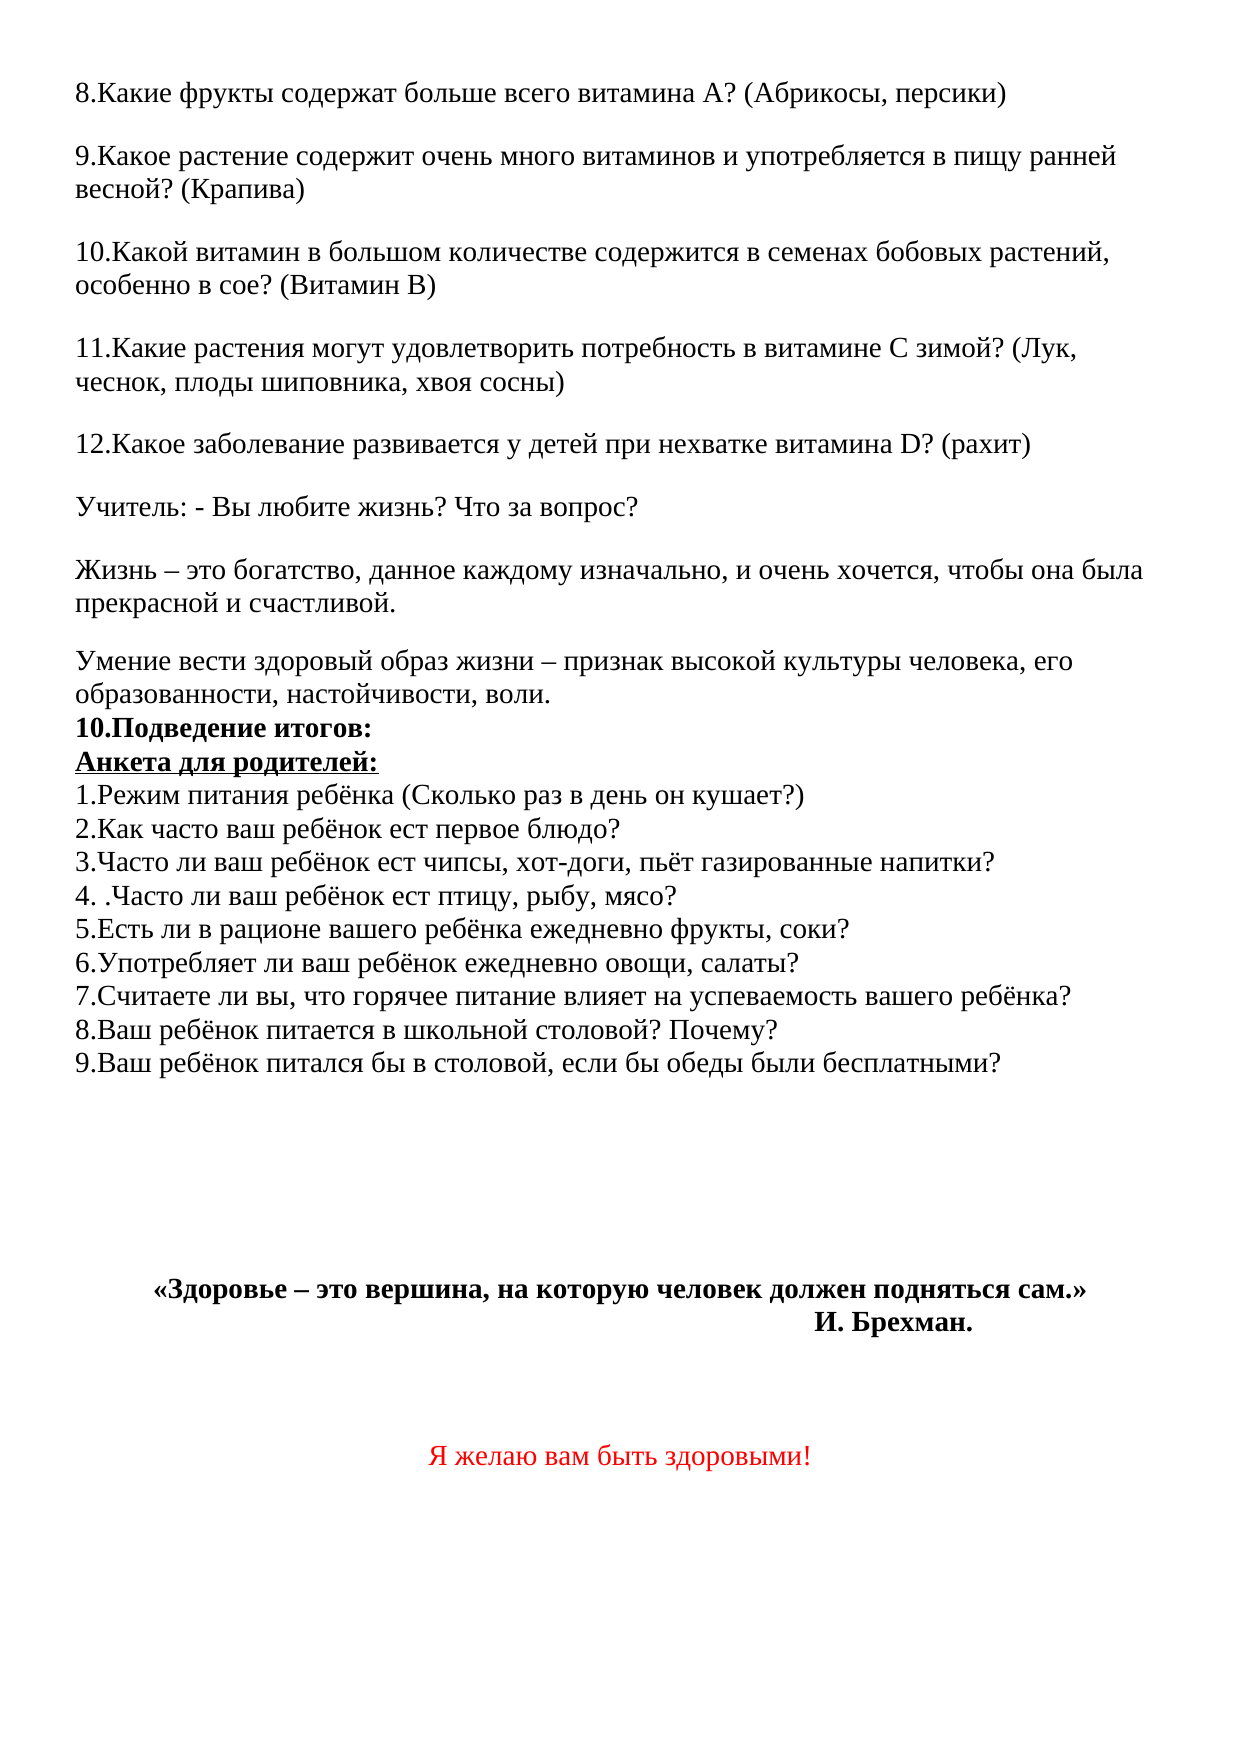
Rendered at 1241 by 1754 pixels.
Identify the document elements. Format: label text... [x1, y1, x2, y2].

text Жизнь – это богатство, данное каждому изначально, и очень хочется, чтобы она была прекрасной и счастливой. [75, 552, 1165, 619]
text 11.Какие растения могут удовлетворить потребность в витамине С зимой? (Лук, чеснок, плоды шиповника, хвоя сосны) [75, 330, 1165, 397]
text И. Брехман. [75, 1304, 1165, 1338]
text Анкета для родителей: [75, 744, 1165, 777]
text 12.Какое заболевание развивается у детей при нехватке витамина D? (рахит) [75, 426, 1165, 460]
text Я желаю вам быть здоровыми! [75, 1438, 1165, 1472]
text Умение вести здоровый образ жизни – признак высокой культуры человека, его образованности, настойчивости, воли. [75, 643, 1165, 710]
text 5.Есть ли в рационе вашего ребёнка ежедневно фрукты, соки? 6.Употребляет ли ваш ребёнок ежедневно овощи, салаты? 7.Считаете ли вы, что горячее питание влияет на успеваемость вашего ребёнка? [75, 911, 1165, 1012]
text 3.Часто ли ваш ребёнок ест чипсы, хот-доги, пьёт газированные напитки? 4. .Часто ли ваш ребёнок ест птицу, рыбу, мясо? [75, 844, 1165, 911]
text 8.Ваш ребёнок питается в школьной столовой? Почему? 9.Ваш ребёнок питался бы в столовой, если бы обеды были бесплатными? [75, 1012, 1165, 1137]
text «Здоровье – это вершина, на которую человек должен подняться сам.» [75, 1271, 1165, 1304]
text 8.Какие фрукты содержат больше всего витамина А? (Абрикосы, персики) [75, 75, 1165, 108]
text 10.Какой витамин в большом количестве содержится в семенах бобовых растений, особенно в сое? (Витамин В) [75, 234, 1165, 301]
text 10.Подведение итогов: [75, 710, 1165, 744]
text 9.Какое растение содержит очень много витаминов и употребляется в пищу ранней весной? (Крапива) [75, 138, 1165, 205]
text 1.Режим питания ребёнка (Сколько раз в день он кушает?) 2.Как часто ваш ребёнок ест первое блюдо? [75, 777, 1165, 844]
text Учитель: - Вы любите жизнь? Что за вопрос? [75, 489, 1165, 523]
